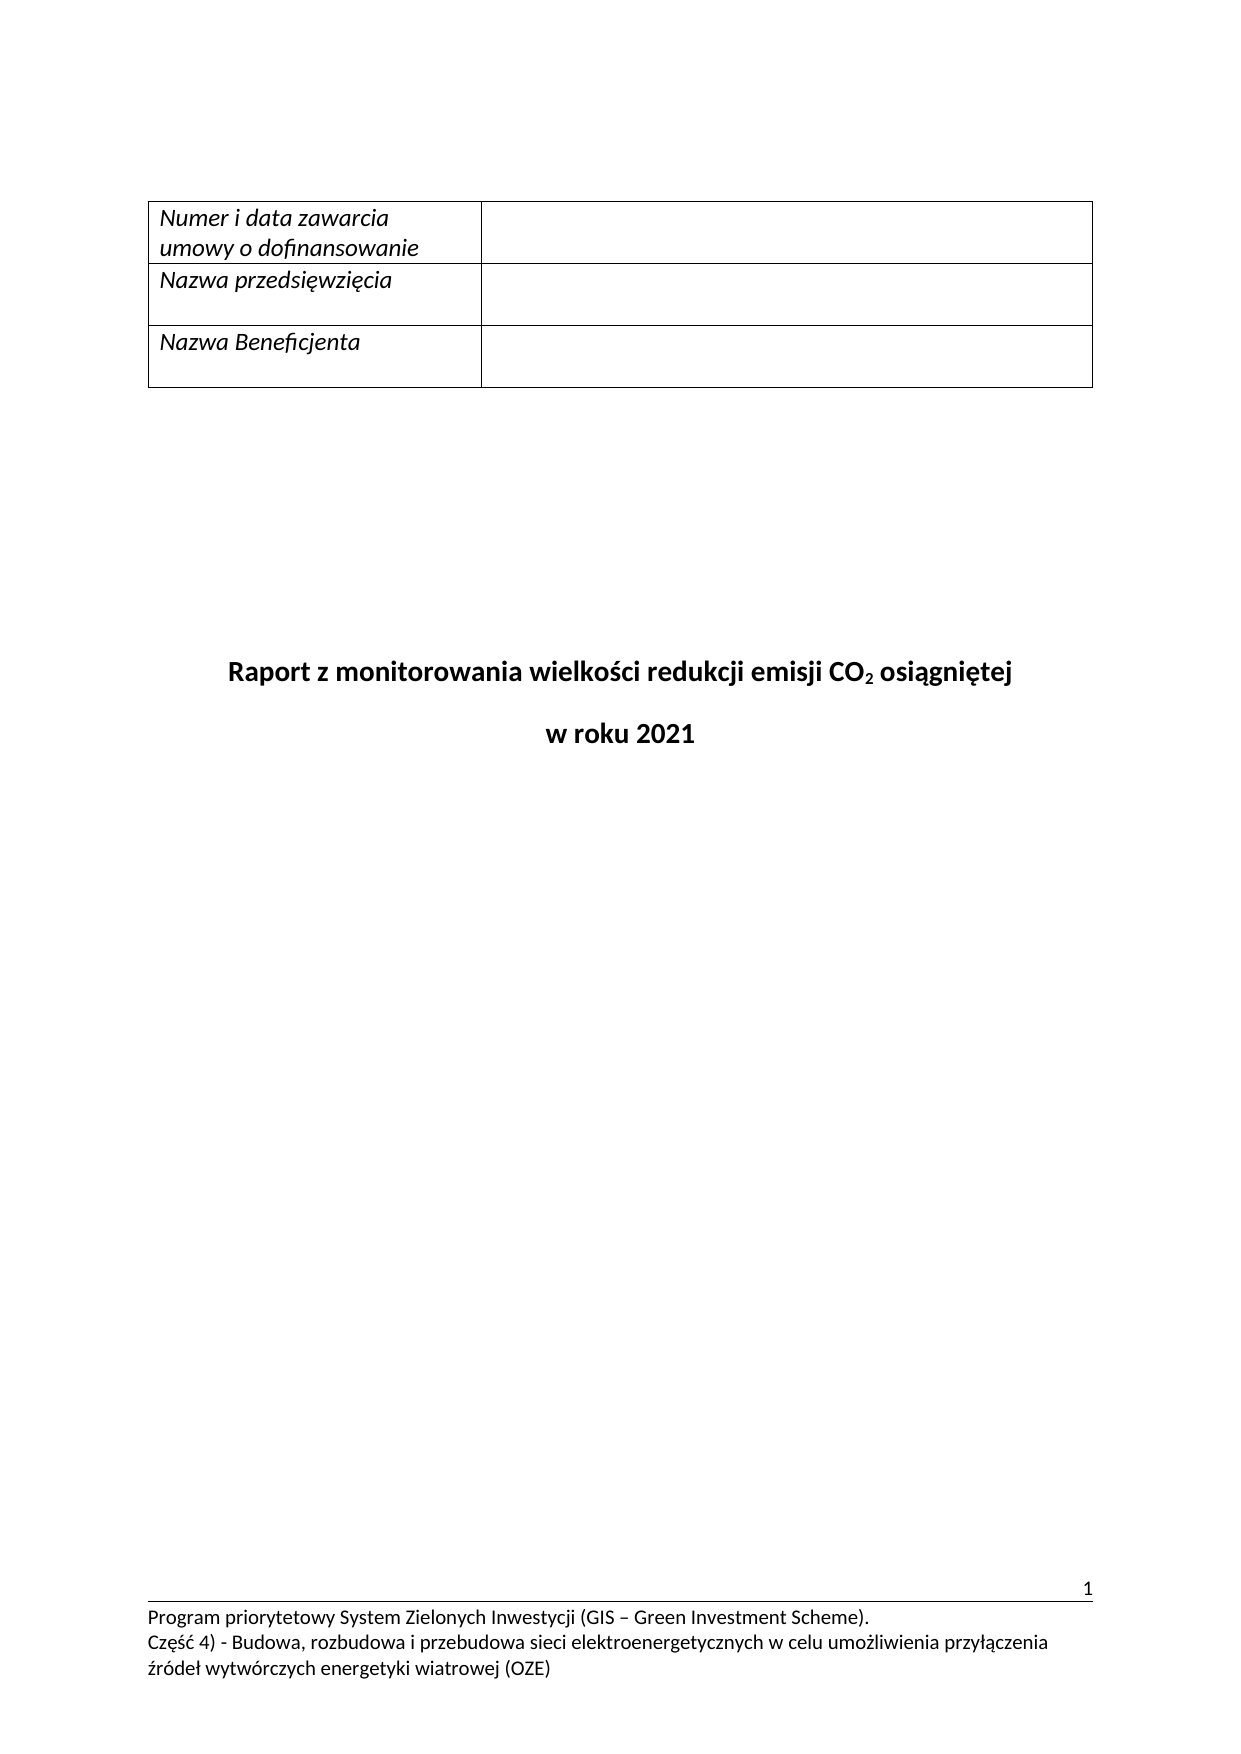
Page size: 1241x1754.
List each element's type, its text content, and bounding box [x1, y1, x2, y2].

text w roku 2021 [148, 715, 1093, 750]
table_cell Nazwa przedsięwzięcia [149, 264, 481, 325]
table_header Numer i data zawarcia umowy o dofinansowanie [149, 202, 481, 263]
table_cell [482, 264, 1092, 325]
table_cell Nazwa Beneficjenta [149, 326, 481, 387]
table_header [482, 202, 1092, 263]
table_cell [482, 326, 1092, 387]
text Raport z monitorowania wielkości redukcji emisji CO2 osiągniętej [148, 653, 1093, 689]
